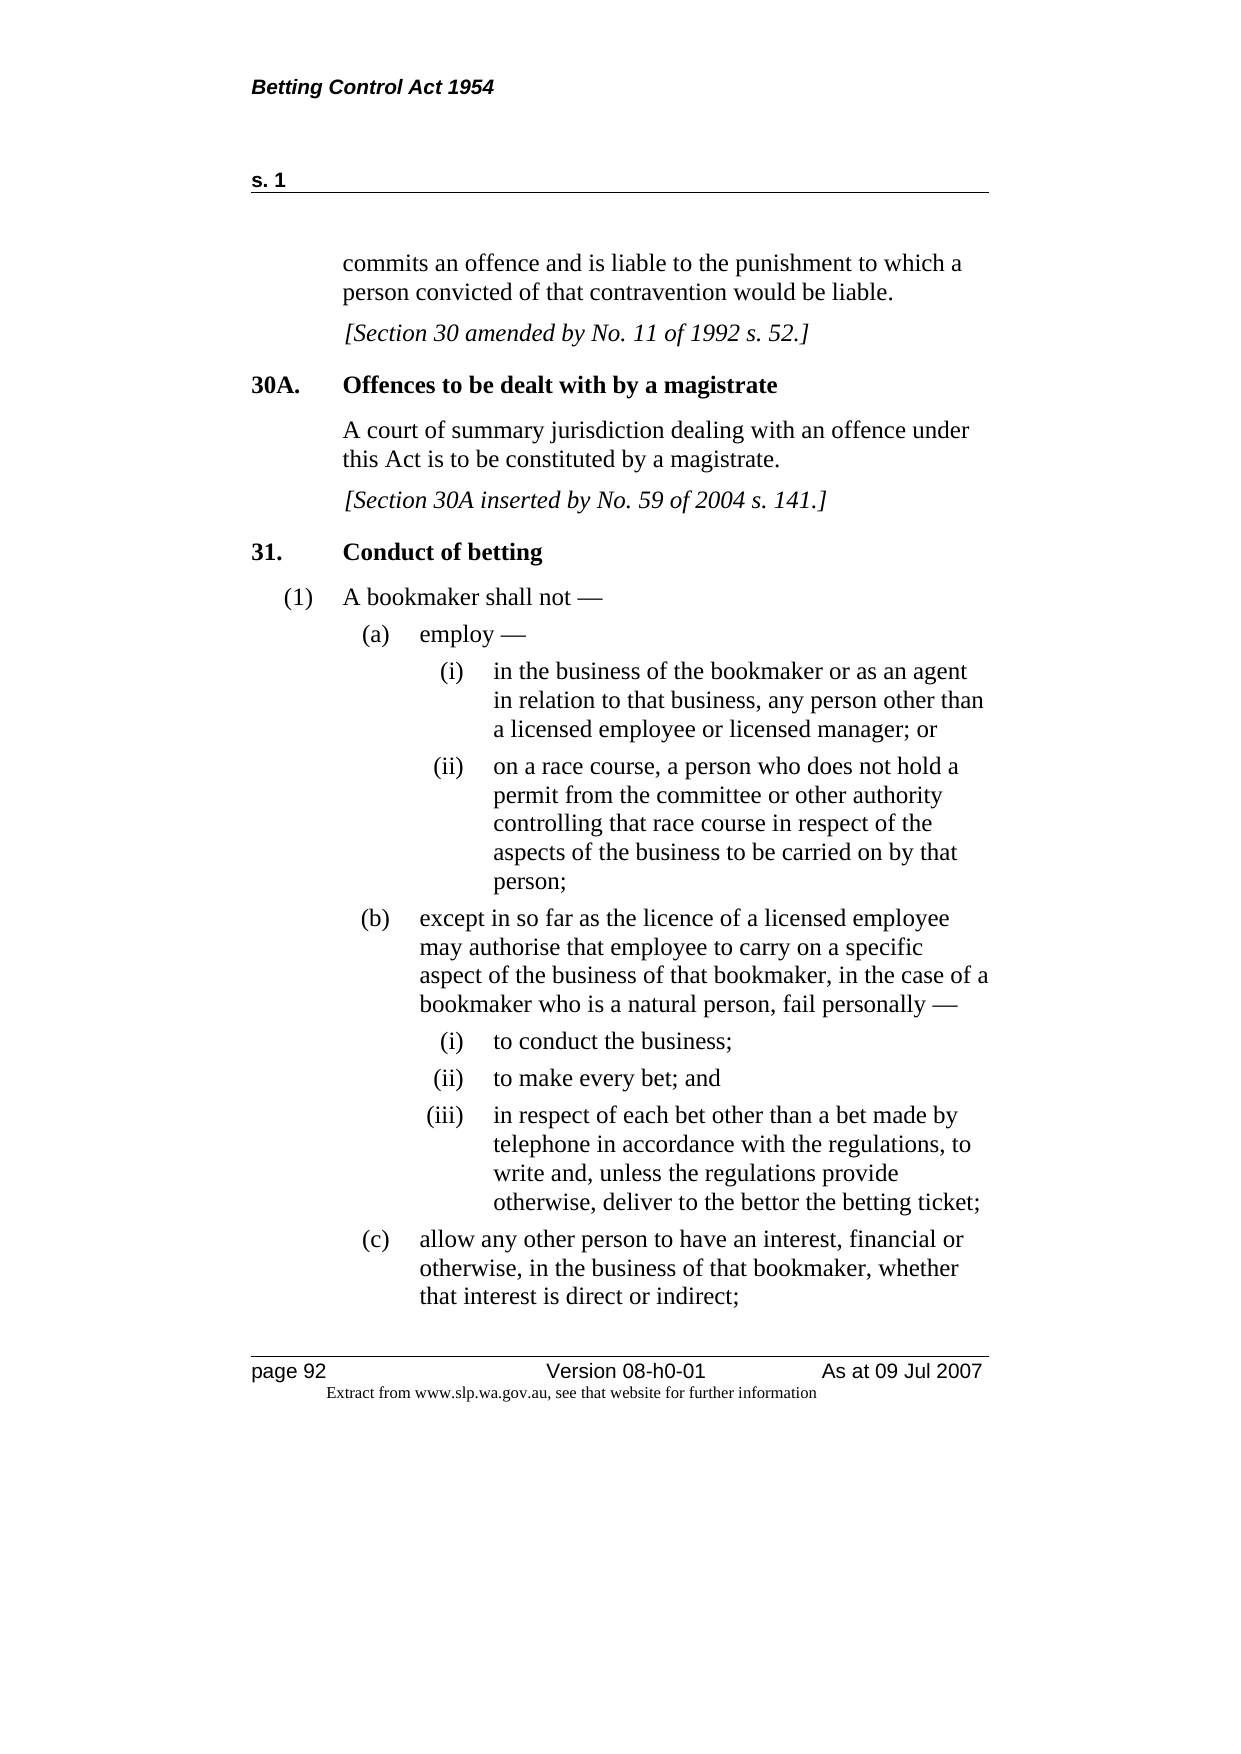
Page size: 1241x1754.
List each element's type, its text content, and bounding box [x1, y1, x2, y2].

subtitle 30A. Offences to be dealt with by a magistrate [251, 370, 989, 398]
text A court of summary jurisdiction dealing with an offence under this Act is to be constituted by a magistrate. [251, 415, 989, 473]
text [Section 30A inserted by No. 59 of 2004 s. 141.] [251, 485, 989, 514]
text commits an offence and is liable to the punishment to which a person convicted of that contravention would be liable. [251, 248, 989, 306]
text (b) except in so far as the licence of a licensed employee may authorise that employee to carry on a specific aspect of the business of that bookmaker, in the case of a bookmaker who is a natural person, fail personally — [251, 903, 989, 1018]
text (a) employ — [251, 619, 989, 648]
text (iii) in respect of each bet other than a bet made by telephone in accordance with the regulations, to write and, unless the regulations provide otherwise, deliver to the bettor the betting ticket; [251, 1101, 989, 1216]
text (ii) on a race course, a person who does not hold a permit from the committee or other authority controlling that race course in respect of the aspects of the business to be carried on by that person; [251, 751, 989, 895]
text (i) to conduct the business; [251, 1026, 989, 1055]
text [Section 30 amended by No. 11 of 1992 s. 52.] [251, 318, 989, 347]
text (1) A bookmaker shall not — [251, 582, 989, 611]
text (c) allow any other person to have an interest, financial or otherwise, in the business of that bookmaker, whether that interest is direct or indirect; [251, 1224, 989, 1310]
text (ii) to make every bet; and [251, 1063, 989, 1092]
subtitle 31. Conduct of betting [251, 537, 989, 566]
text (i) in the business of the bookmaker or as an agent in relation to that business, any person other than a licensed employee or licensed manager; or [251, 656, 989, 743]
